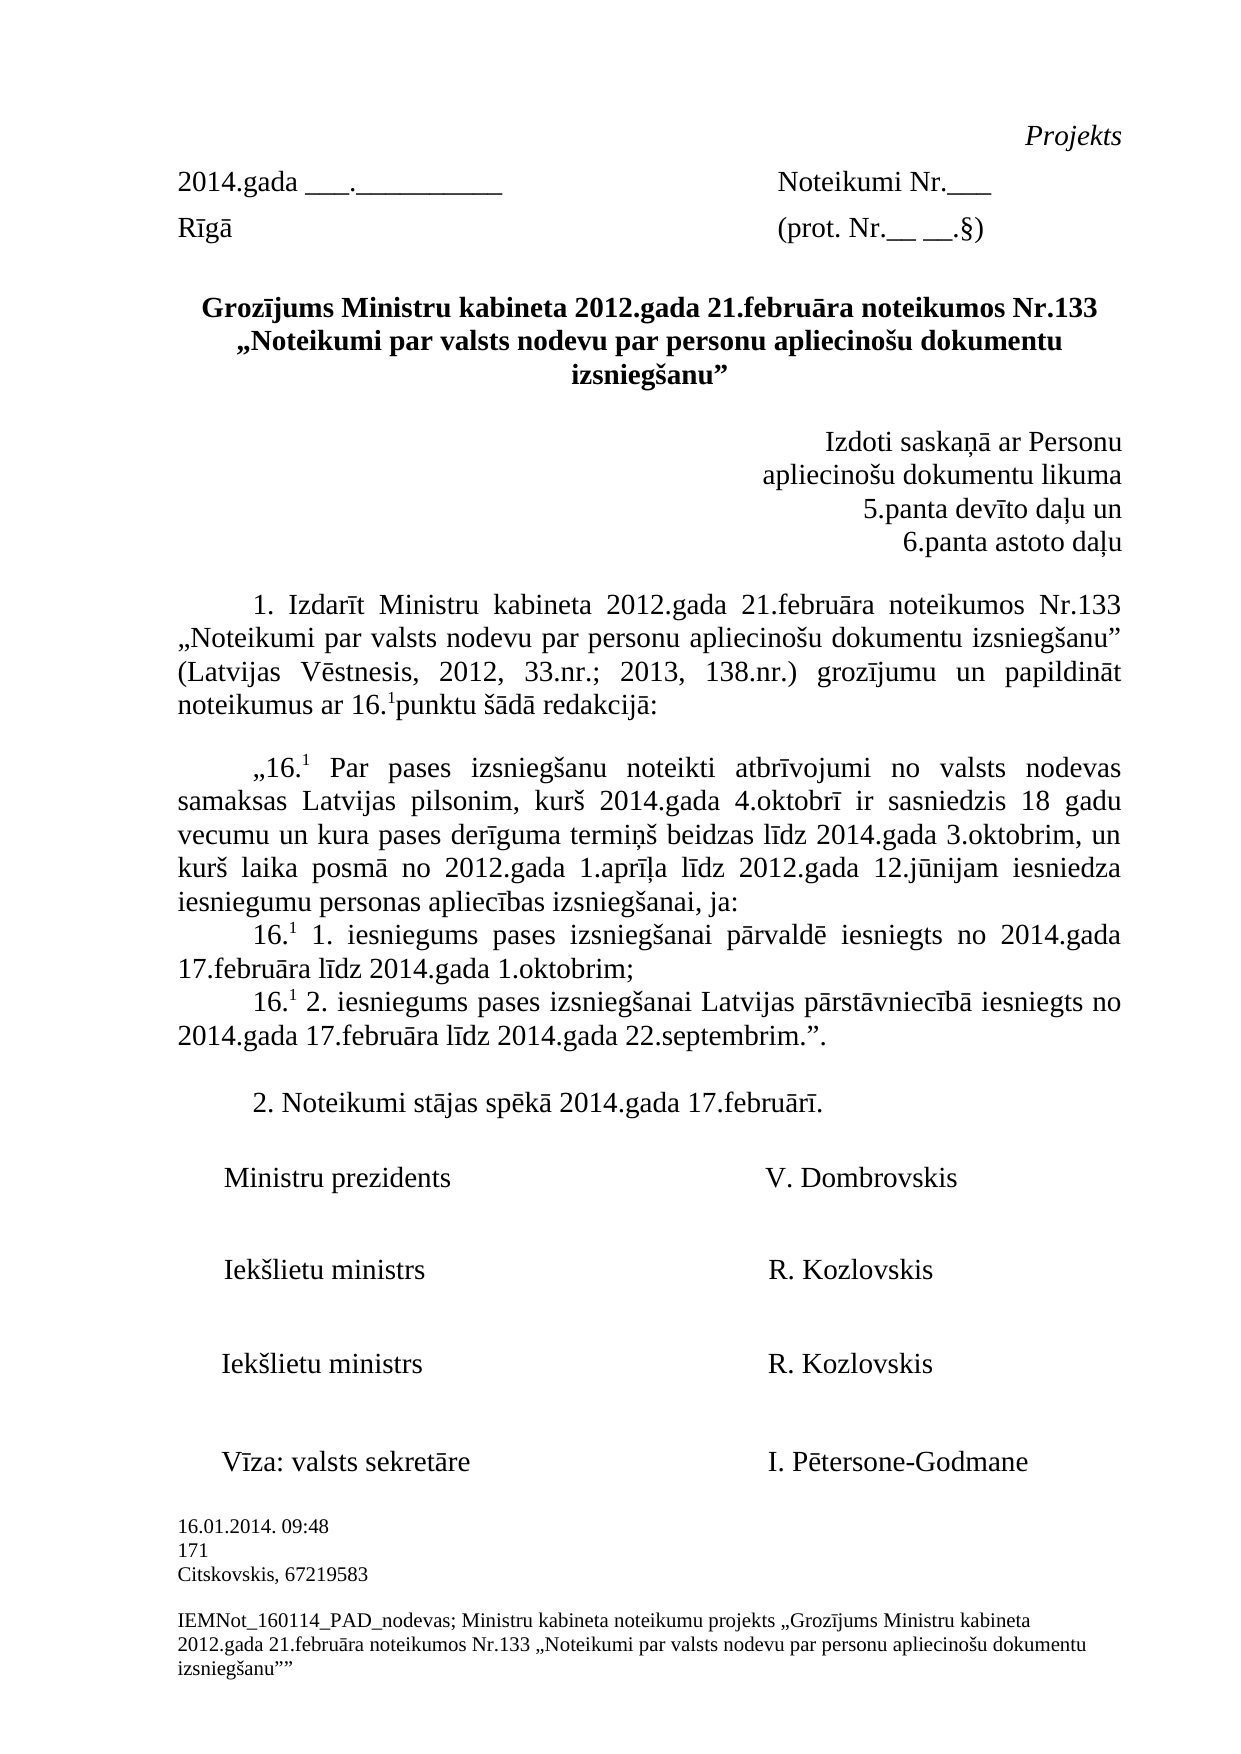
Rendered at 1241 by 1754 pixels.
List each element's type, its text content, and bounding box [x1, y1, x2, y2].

text 2. Noteikumi stājas spēkā 2014.gada 17.februārī. [252, 1085, 1122, 1119]
text 6.panta astoto daļu [694, 524, 1122, 558]
text Citskovskis, 67219583 [177, 1562, 1122, 1586]
text Izdoti saskaņā ar Personu apliecinošu dokumentu likuma 5.panta devīto daļu un [694, 424, 1122, 524]
text Iekšlietu ministrs R. Kozlovskis [177, 1252, 1122, 1286]
text 2014.gada ___.__________ Noteikumi Nr.___ [177, 164, 1122, 198]
list 16.1 1. iesniegums pases izsniegšanai pārvaldē iesniegts no 2014.gada 17.februāra līdz 2014.gada 1.oktobrim; [177, 917, 1122, 984]
text 1. Izdarīt Ministru kabineta 2012.gada 21.februāra noteikumos Nr.133 „Noteikumi par valsts nodevu par personu apliecinošu dokumentu izsniegšanu” (Latvijas Vēstnesis, 2012, 33.nr.; 2013, 138.nr.) grozījumu un papildināt noteikumus ar 16.1punktu šādā redakcijā: [177, 587, 1122, 721]
text Iekšlietu ministrs R. Kozlovskis [177, 1346, 1122, 1379]
text Grozījums Ministru kabineta 2012.gada 21.februāra noteikumos Nr.133 „Noteikumi par valsts nodevu par personu apliecinošu dokumentu izsniegšanu” [177, 290, 1122, 390]
text Vīza: valsts sekretāre I. Pētersone-Godmane [177, 1444, 1122, 1478]
text 16.01.2014. 09:48 [177, 1514, 1122, 1538]
text 171 [177, 1538, 1122, 1562]
text Ministru prezidents V. Dombrovskis [177, 1160, 1122, 1194]
list 16.1 2. iesniegums pases izsniegšanai Latvijas pārstāvniecībā iesniegts no 2014.gada 17.februāra līdz 2014.gada 22.septembrim.”. [177, 984, 1122, 1052]
text Rīgā (prot. Nr.__ __.§) [177, 210, 1122, 244]
text „16.1 Par pases izsniegšanu noteikti atbrīvojumi no valsts nodevas samaksas Latvijas pilsonim, kurš 2014.gada 4.oktobrī ir sasniedzis 18 gadu vecumu un kura pases derīguma termiņš beidzas līdz 2014.gada 3.oktobrim, un kurš laika posmā no 2012.gada 1.aprīļa līdz 2012.gada 12.jūnijam iesniedza iesniegumu personas apliecības izsniegšanai, ja: [177, 750, 1122, 917]
text Projekts [177, 118, 1122, 152]
